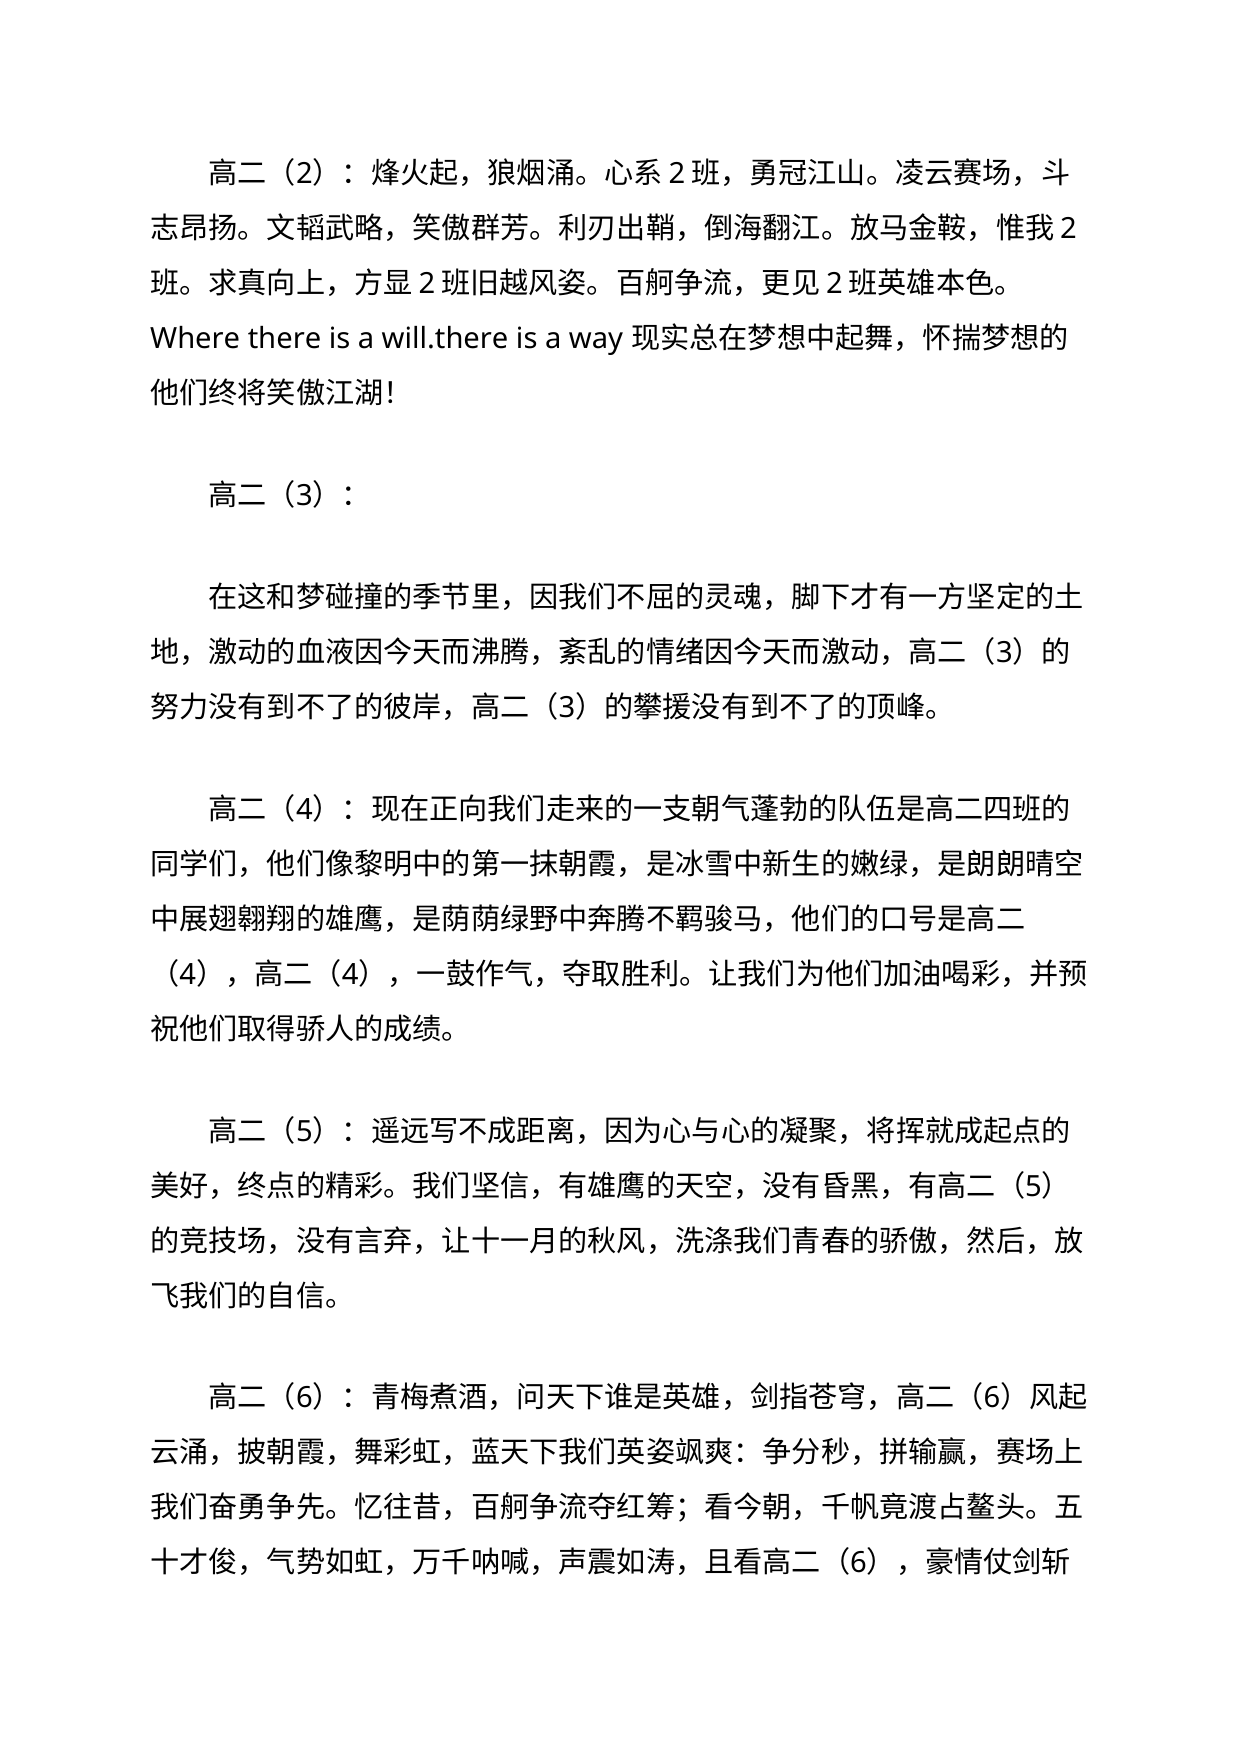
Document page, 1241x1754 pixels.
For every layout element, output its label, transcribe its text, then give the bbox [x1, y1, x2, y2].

text 高二（3）： [150, 472, 1090, 514]
text 在这和梦碰撞的季节里，因我们不屈的灵魂，脚下才有一方坚定的土地，激动的血液因今天而沸腾，紊乱的情绪因今天而激动，高二（3）的努力没有到不了的彼岸，高二（3）的攀援没有到不了的顶峰。 [150, 574, 1090, 726]
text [150, 1374, 1090, 1581]
text 高二（5）：遥远写不成距离，因为心与心的凝聚，将挥就成起点的美好，终点的精彩。我们坚信，有雄鹰的天空，没有昏黑，有高二（5）的竞技场，没有言弃，让十一月的秋风，洗涤我们青春的骄傲，然后，放飞我们的自信。 [150, 1107, 1090, 1314]
text 高二（2）：烽火起，狼烟涌。心系2班，勇冠江山。凌云赛场，斗志昂扬。文韬武略，笑傲群芳。利刃出鞘，倒海翻江。放马金鞍，惟我2班。求真向上，方显2班旧越风姿。百舸争流，更见2班英雄本色。Where there is a will.there is a way 现实总在梦想中起舞，怀揣梦想的他们终将笑傲江湖！ [150, 150, 1090, 412]
text 高二（4）：现在正向我们走来的一支朝气蓬勃的队伍是高二四班的同学们，他们像黎明中的第一抹朝霞，是冰雪中新生的嫩绿，是朗朗晴空中展翅翱翔的雄鹰，是荫荫绿野中奔腾不羁骏马，他们的口号是高二（4），高二（4），一鼓作气，夺取胜利。让我们为他们加油喝彩，并预祝他们取得骄人的成绩。 [150, 786, 1090, 1048]
